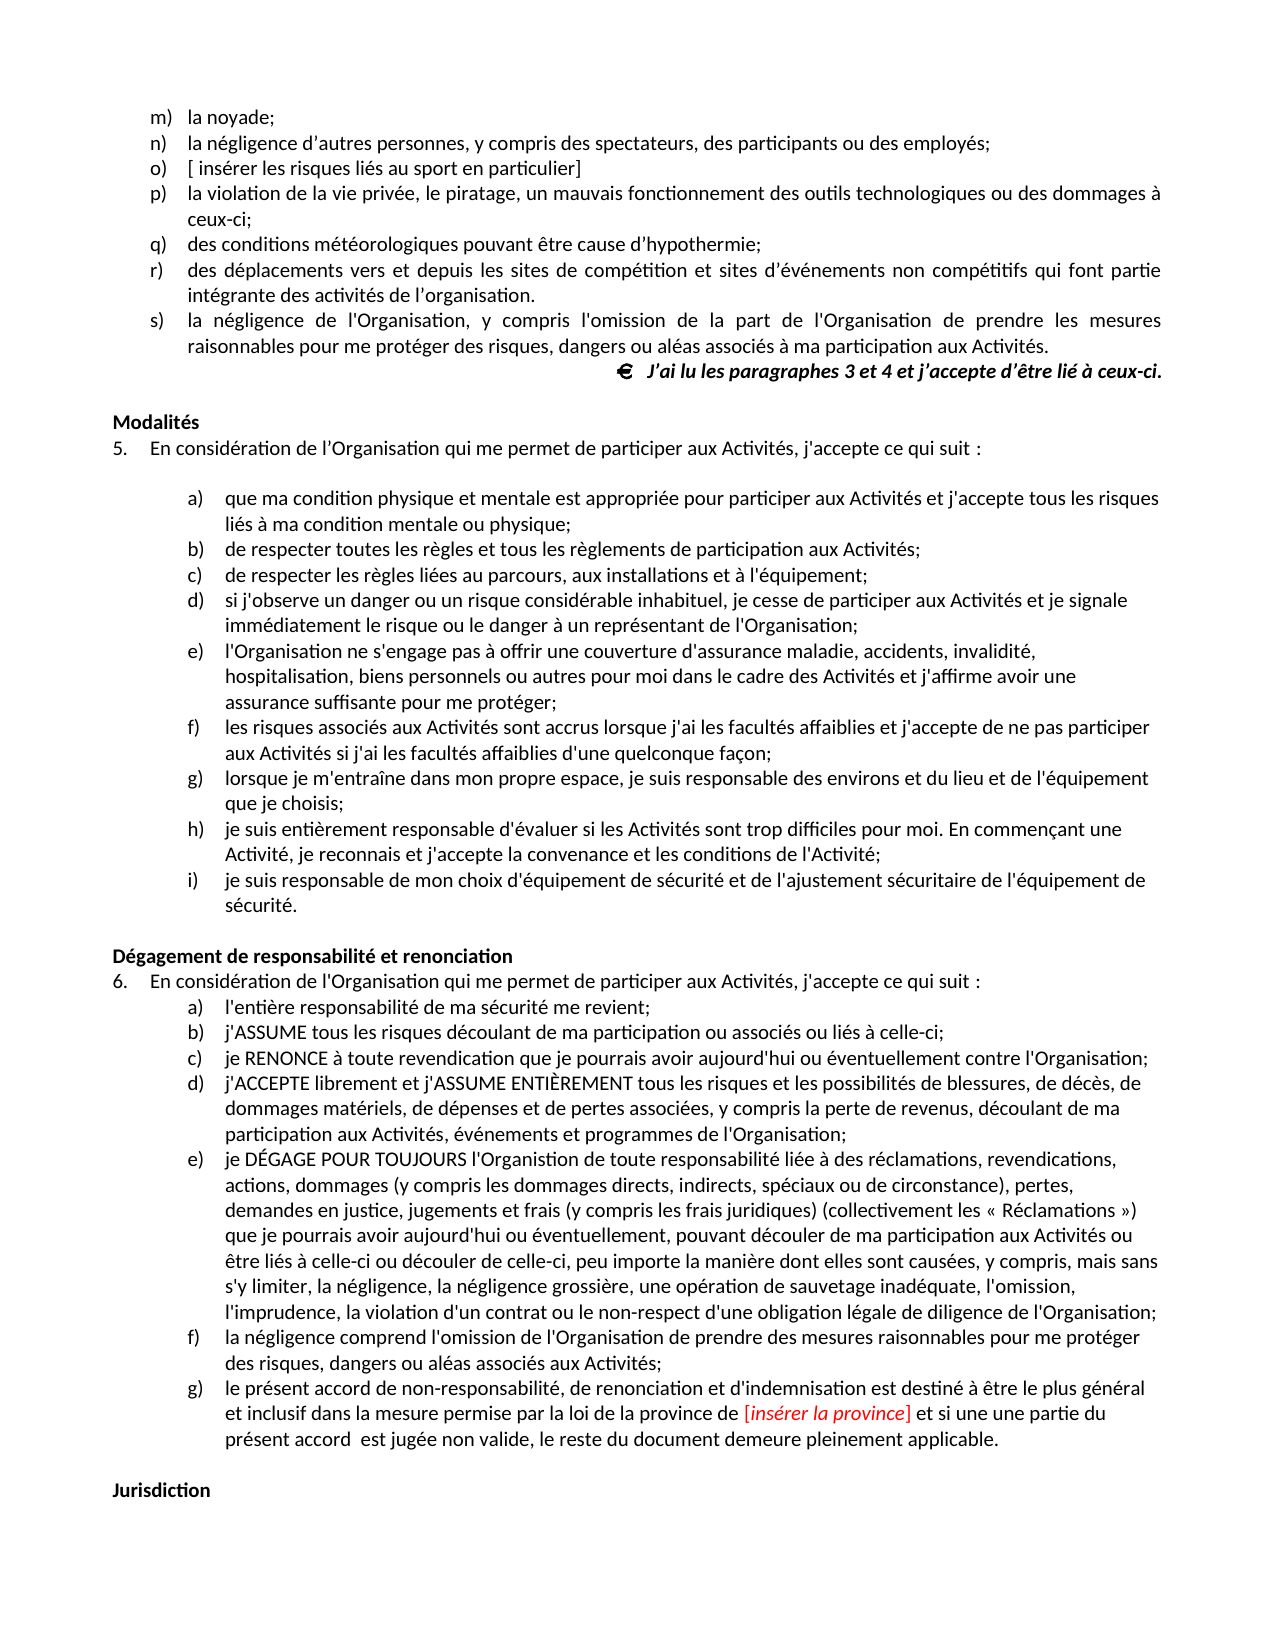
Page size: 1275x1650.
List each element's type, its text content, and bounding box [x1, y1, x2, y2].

list la négligence de l'Organisation, y compris l'omission de la part de l'Organisation de prendre les mesures raisonnables pour me protéger des risques, dangers ou aléas associés à ma participation aux Activités. [150, 308, 1163, 358]
text Modalités [112, 409, 1163, 435]
list la négligence d’autres personnes, y compris des spectateurs, des participants ou des employés; [150, 130, 1163, 155]
list je suis entièrement responsable d'évaluer si les Activités sont trop difficiles pour moi. En commençant une Activité, je reconnais et j'accepte la convenance et les conditions de l'Activité; [187, 816, 1163, 867]
list j'ASSUME tous les risques découlant de ma participation ou associés ou liés à celle-ci; [187, 1019, 1163, 1045]
list la négligence comprend l'omission de l'Organisation de prendre des mesures raisonnables pour me protéger des risques, dangers ou aléas associés aux Activités; [187, 1324, 1163, 1375]
list En considération de l'Organisation qui me permet de participer aux Activités, j'accepte ce qui suit : [112, 968, 1163, 994]
list la noyade; [150, 104, 1163, 130]
list je RENONCE à toute revendication que je pourrais avoir aujourd'hui ou éventuellement contre l'Organisation; [187, 1045, 1163, 1070]
list l'Organisation ne s'engage pas à offrir une couverture d'assurance maladie, accidents, invalidité, hospitalisation, biens personnels ou autres pour moi dans le cadre des Activités et j'affirme avoir une assurance suffisante pour me protéger; [187, 638, 1163, 714]
list En considération de l’Organisation qui me permet de participer aux Activités, j'accepte ce qui suit : [112, 435, 1163, 460]
list de respecter les règles liées au parcours, aux installations et à l'équipement; [187, 562, 1163, 587]
list le présent accord de non-responsabilité, de renonciation et d'indemnisation est destiné à être le plus général et inclusif dans la mesure permise par la loi de la province de [insérer la province] et si une une partie du présent accord est jugée non valide, le reste du document demeure pleinement applicable. [187, 1375, 1163, 1451]
text Jurisdiction [112, 1477, 1163, 1502]
list des conditions météorologiques pouvant être cause d’hypothermie; [150, 231, 1163, 257]
list les risques associés aux Activités sont accrus lorsque j'ai les facultés affaiblies et j'accepte de ne pas participer aux Activités si j'ai les facultés affaiblies d'une quelconque façon; [187, 714, 1163, 765]
text Dégagement de responsabilité et renonciation [112, 943, 1163, 968]
list [ insérer les risques liés au sport en particulier] [150, 155, 1163, 181]
list la violation de la vie privée, le piratage, un mauvais fonctionnement des outils technologiques ou des dommages à ceux-ci; [150, 181, 1163, 231]
text J’ai lu les paragraphes 3 et 4 et j’accepte d’être lié à ceux-ci. [225, 358, 1163, 384]
list si j'observe un danger ou un risque considérable inhabituel, je cesse de participer aux Activités et je signale immédiatement le risque ou le danger à un représentant de l'Organisation; [187, 587, 1163, 638]
list que ma condition physique et mentale est appropriée pour participer aux Activités et j'accepte tous les risques liés à ma condition mentale ou physique; [187, 486, 1163, 536]
list l'entière responsabilité de ma sécurité me revient; [187, 994, 1163, 1019]
list je suis responsable de mon choix d'équipement de sécurité et de l'ajustement sécuritaire de l'équipement de sécurité. [187, 867, 1163, 918]
list des déplacements vers et depuis les sites de compétition et sites d’événements non compétitifs qui font partie intégrante des activités de l’organisation. [150, 257, 1163, 308]
list je DÉGAGE POUR TOUJOURS l'Organistion de toute responsabilité liée à des réclamations, revendications, actions, dommages (y compris les dommages directs, indirects, spéciaux ou de circonstance), pertes, demandes en justice, jugements et frais (y compris les frais juridiques) (collectivement les « Réclamations ») que je pourrais avoir aujourd'hui ou éventuellement, pouvant découler de ma participation aux Activités ou être liés à celle-ci ou découler de celle-ci, peu importe la manière dont elles sont causées, y compris, mais sans s'y limiter, la négligence, la négligence grossière, une opération de sauvetage inadéquate, l'omission, l'imprudence, la violation d'un contrat ou le non-respect d'une obligation légale de diligence de l'Organisation; [187, 1146, 1163, 1324]
list lorsque je m'entraîne dans mon propre espace, je suis responsable des environs et du lieu et de l'équipement que je choisis; [187, 765, 1163, 816]
list j'ACCEPTE librement et j'ASSUME ENTIÈREMENT tous les risques et les possibilités de blessures, de décès, de dommages matériels, de dépenses et de pertes associées, y compris la perte de revenus, découlant de ma participation aux Activités, événements et programmes de l'Organisation; [187, 1070, 1163, 1146]
list de respecter toutes les règles et tous les règlements de participation aux Activités; [187, 536, 1163, 562]
